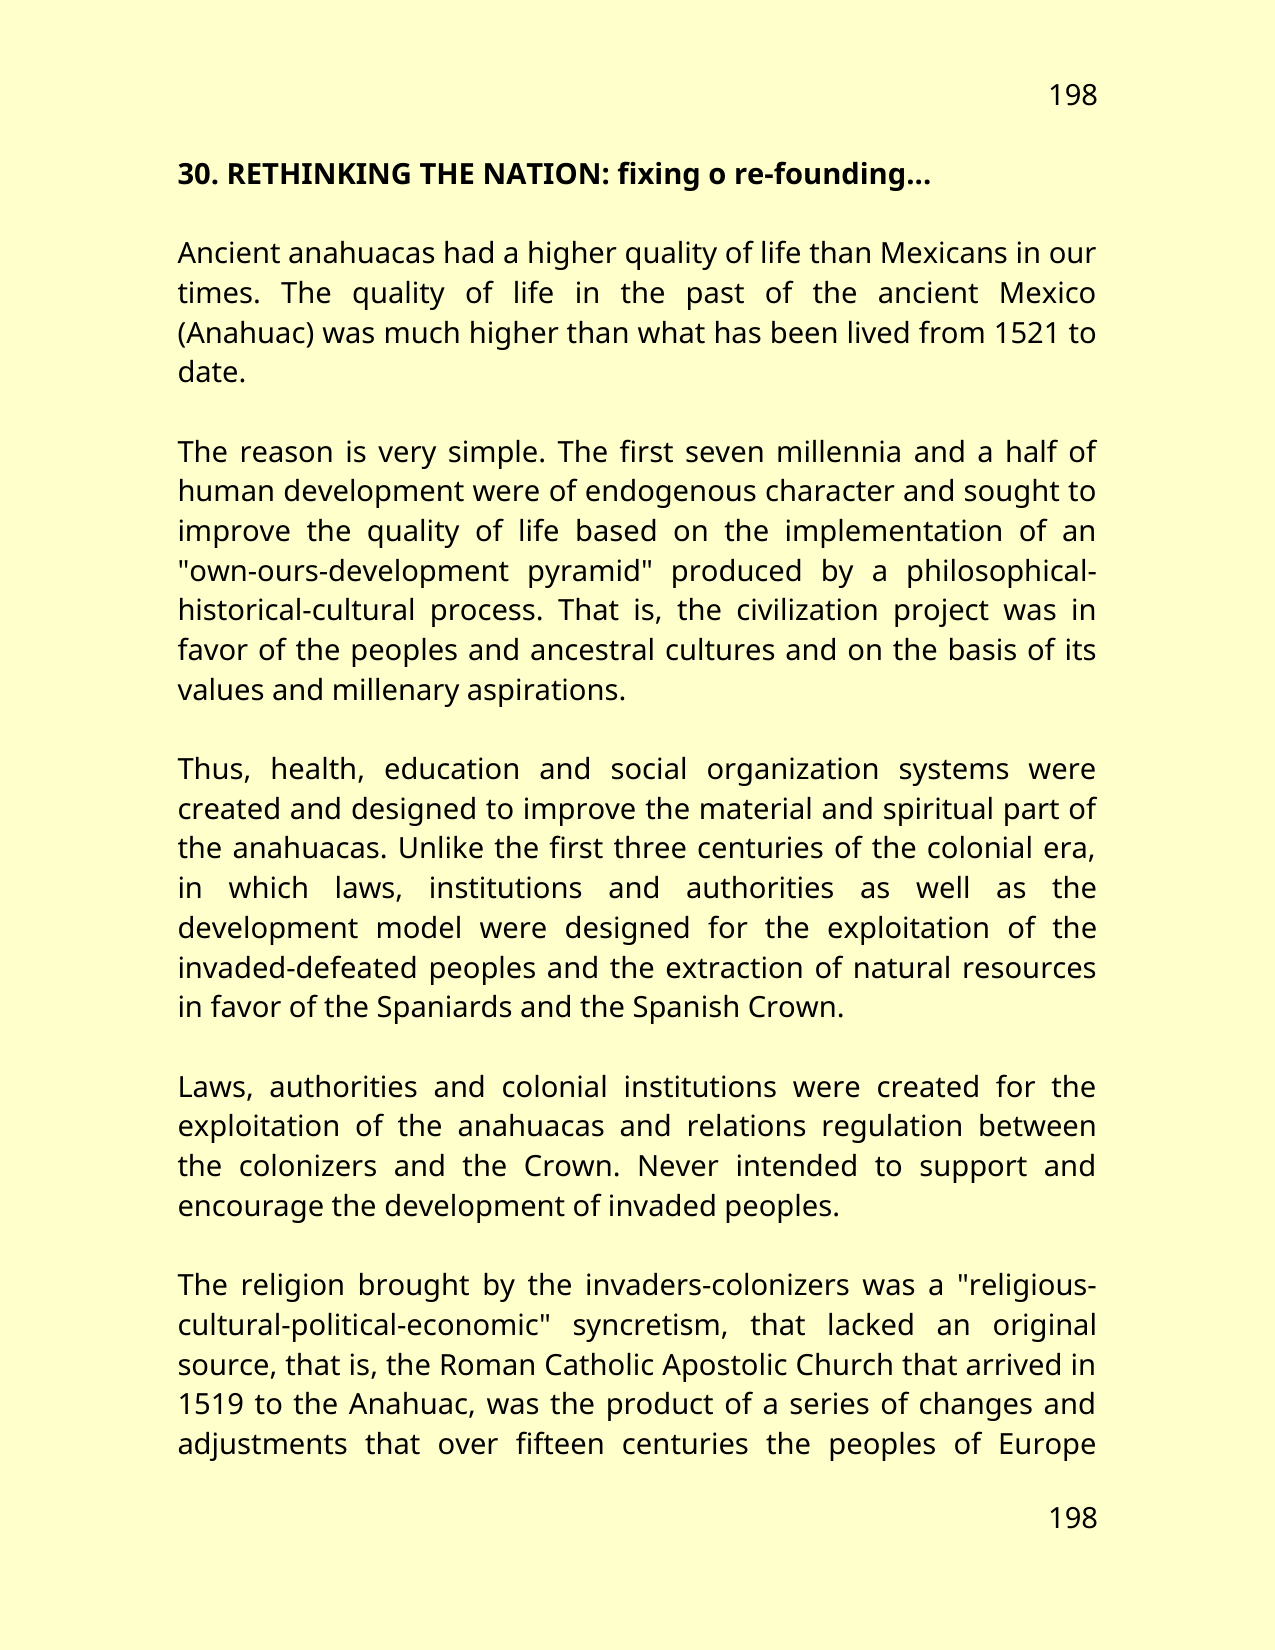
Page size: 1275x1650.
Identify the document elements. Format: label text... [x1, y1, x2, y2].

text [177, 1264, 1098, 1463]
text Ancient anahuacas had a higher quality of life than Mexicans in our times. The quality of life in the past of the ancient Mexico (Anahuac) was much higher than what has been lived from 1521 to date. [177, 232, 1098, 391]
text The reason is very simple. The first seven millennia and a half of human development were of endogenous character and sought to improve the quality of life based on the implementation of an "own-ours-development pyramid" produced by a philosophical-historical-cultural process. That is, the civilization project was in favor of the peoples and ancestral cultures and on the basis of its values and millenary aspirations. [177, 431, 1098, 709]
subtitle 30. RETHINKING THE NATION: fixing o re-founding... [177, 153, 1098, 193]
text Laws, authorities and colonial institutions were created for the exploitation of the anahuacas and relations regulation between the colonizers and the Crown. Never intended to support and encourage the development of invaded peoples. [177, 1066, 1098, 1225]
text Thus, health, education and social organization systems were created and designed to improve the material and spiritual part of the anahuacas. Unlike the first three centuries of the colonial era, in which laws, institutions and authorities as well as the development model were designed for the exploitation of the invaded-defeated peoples and the extraction of natural resources in favor of the Spaniards and the Spanish Crown. [177, 748, 1098, 1026]
